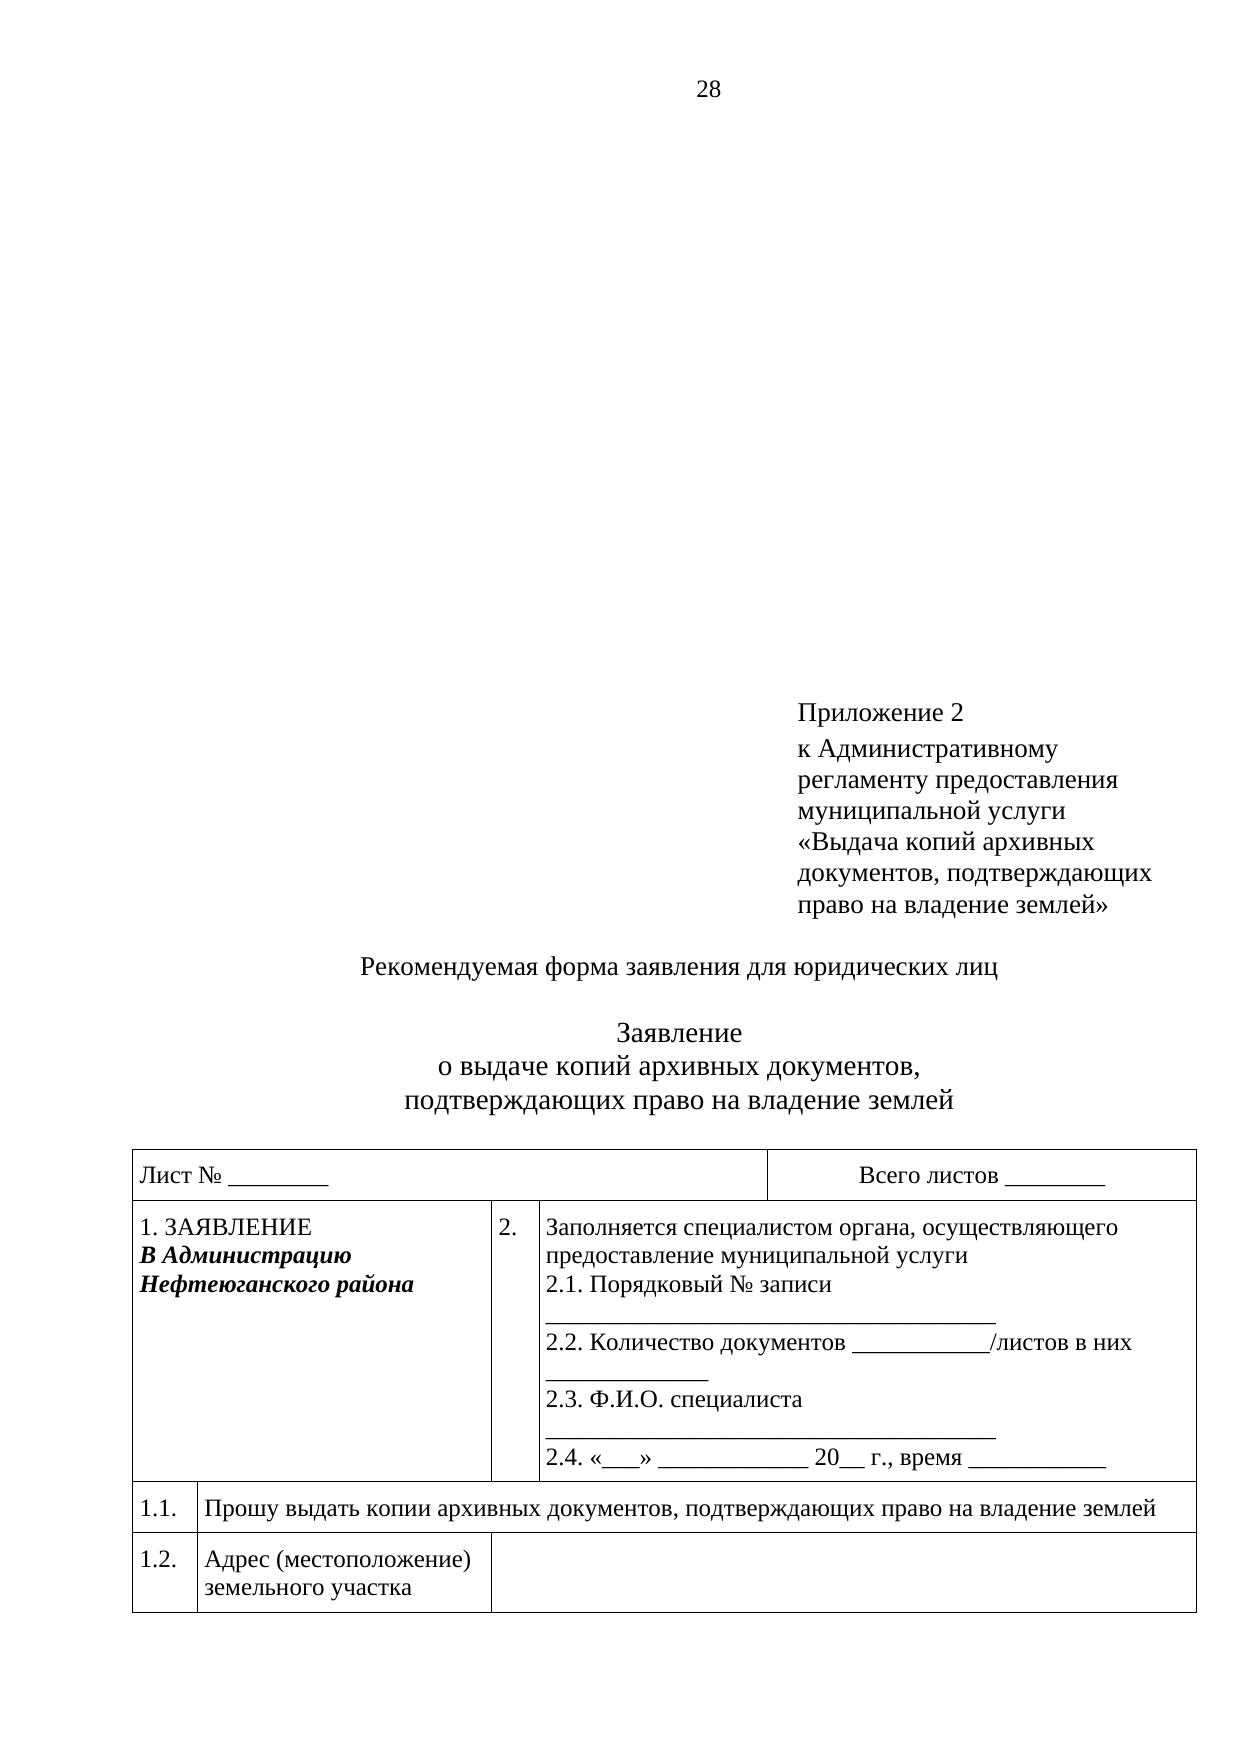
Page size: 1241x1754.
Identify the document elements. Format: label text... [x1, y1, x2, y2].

table_header Лист № ________ [133, 1150, 767, 1200]
text Рекомендуемая форма заявления для юридических лиц [177, 950, 1181, 981]
text подтверждающих право на владение землей [177, 1082, 1181, 1115]
table_cell 1.1. [133, 1482, 197, 1532]
table_cell Адрес (местоположение) земельного участка [198, 1533, 491, 1612]
table_cell 1. ЗАЯВЛЕНИЕ В Администрацию Нефтеюганского района [133, 1201, 491, 1481]
text к Административному регламенту предоставления муниципальной услуги [797, 732, 1181, 825]
text «Выдача копий архивных документов, подтверждающих право на владение землей» [797, 825, 1181, 919]
table_cell [492, 1533, 1196, 1612]
table_cell Прошу выдать копии архивных документов, подтверждающих право на владение землей [198, 1482, 1196, 1532]
table_cell Заполняется специалистом органа, осуществляющего предоставление муниципальной услуги 2.1. Порядковый № записи ____________________________________ 2.2. Количество документов ___________/листов в них _____________ 2.3. Ф.И.О. специалиста ____________________________________ 2.4. «___» ____________ 20__ г., время ___________ [540, 1201, 1196, 1481]
text о выдаче копий архивных документов, [177, 1048, 1181, 1082]
table_cell 2. [492, 1201, 539, 1481]
text Приложение 2 [797, 696, 1181, 727]
text Заявление [177, 1015, 1181, 1048]
table_header Всего листов ________ [768, 1150, 1196, 1200]
table_cell 1.2. [133, 1533, 197, 1612]
